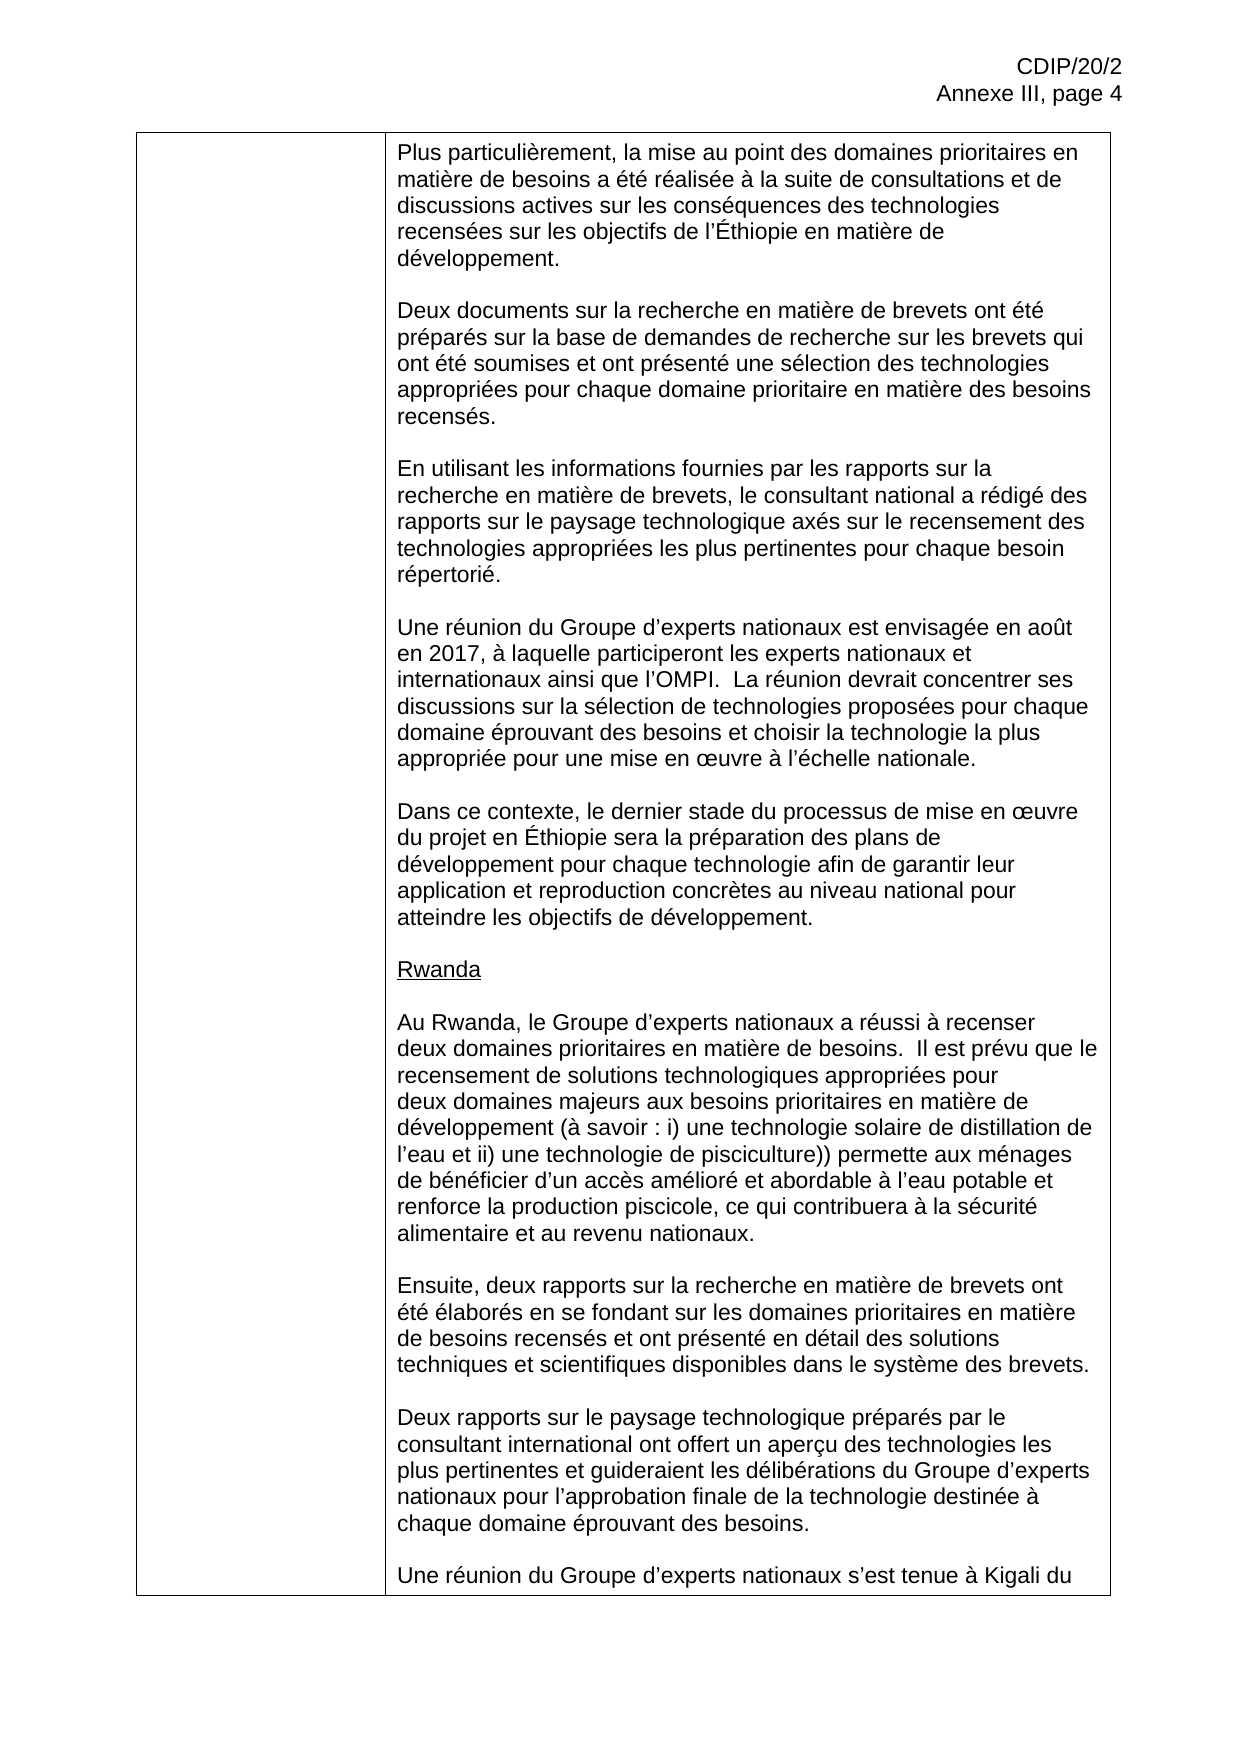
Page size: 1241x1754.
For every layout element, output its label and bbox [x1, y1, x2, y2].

table_cell [386, 133, 1110, 1594]
table_cell [137, 133, 385, 1594]
